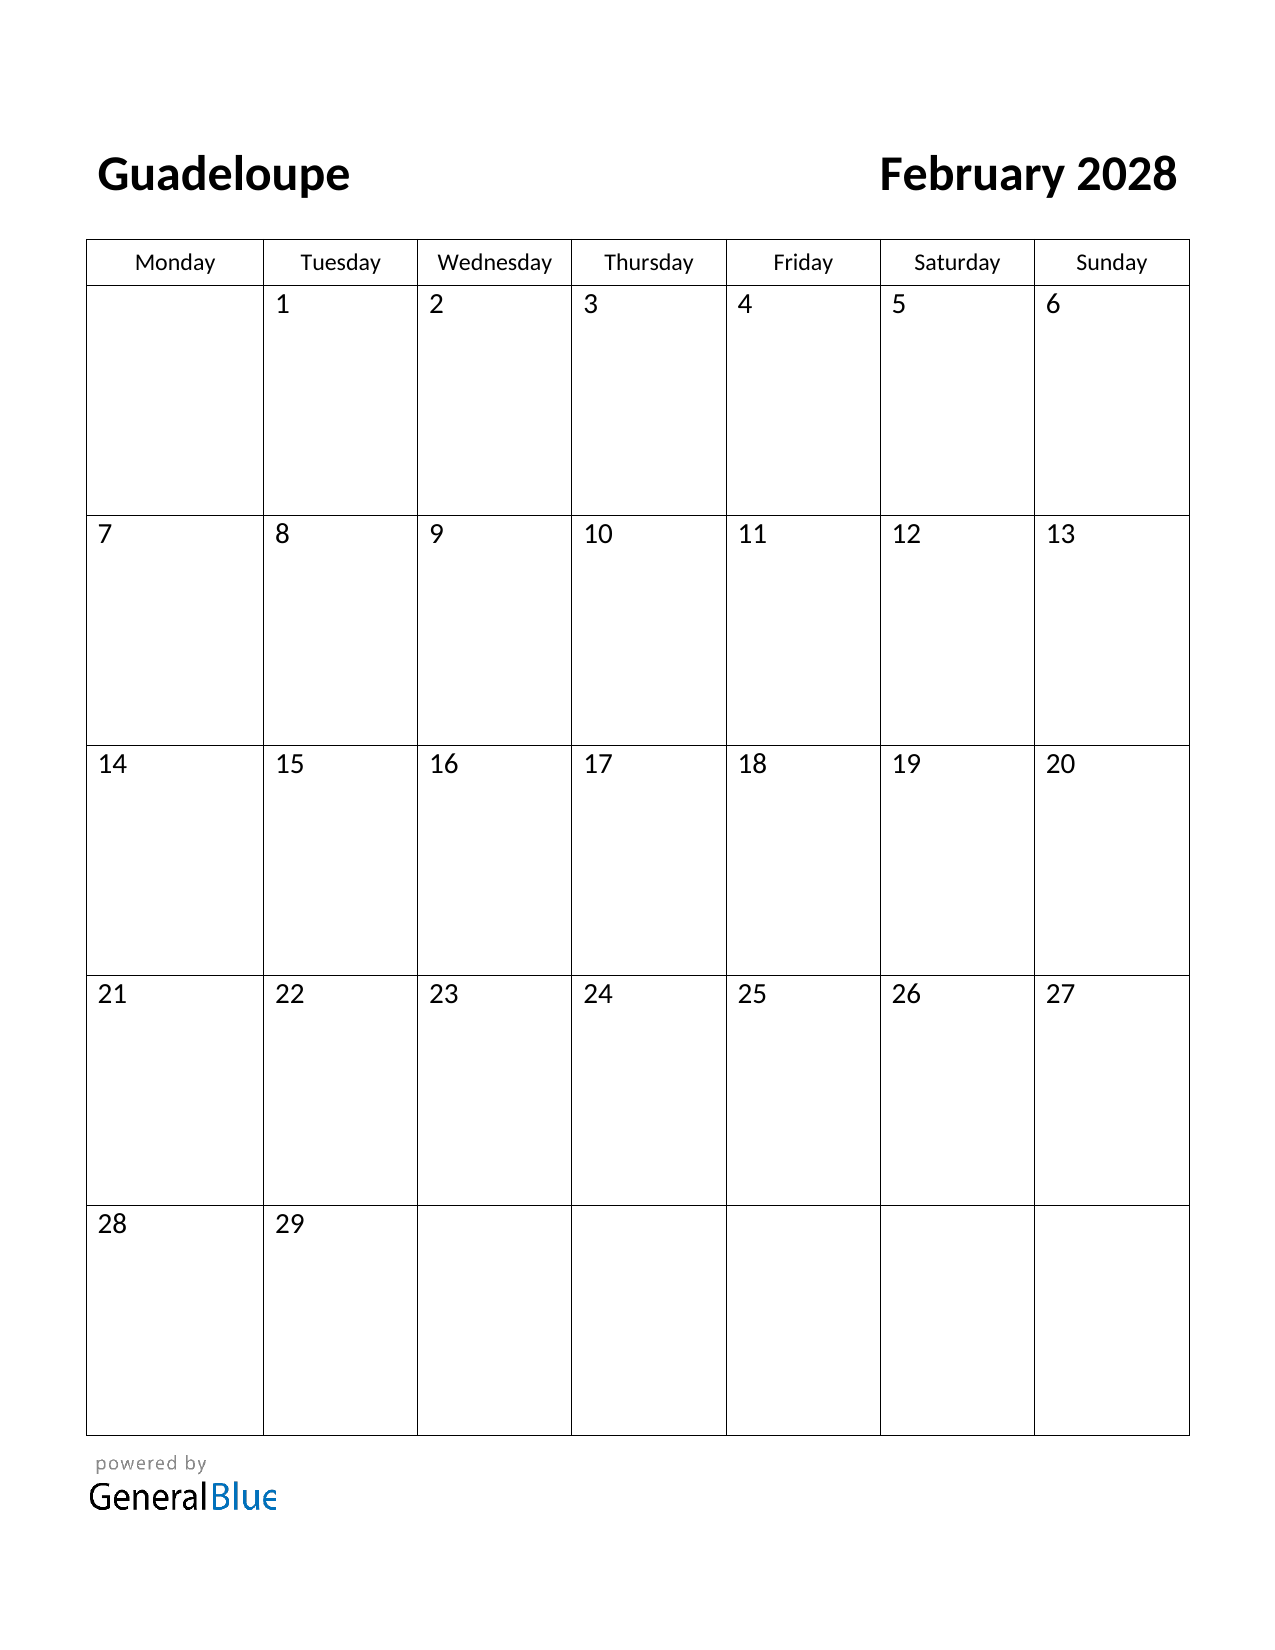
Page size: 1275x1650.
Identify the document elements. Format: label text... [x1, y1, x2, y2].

table_cell 13 [1035, 516, 1189, 548]
table_cell [418, 1206, 571, 1238]
table_cell [264, 548, 417, 744]
table_cell 26 [881, 976, 1034, 1008]
table_cell [881, 1206, 1034, 1238]
table_cell 28 [87, 1206, 263, 1238]
table_cell Friday [727, 240, 880, 284]
table_cell 18 [727, 746, 880, 778]
table_cell 24 [572, 976, 726, 1008]
table_cell 2 [418, 286, 571, 318]
table_cell [727, 1238, 880, 1434]
table_cell [418, 778, 571, 974]
table_cell [87, 286, 263, 318]
table_cell 22 [264, 976, 417, 1008]
table_cell [881, 778, 1034, 974]
table_header February 2028 [572, 105, 1189, 239]
table_cell [572, 1008, 726, 1204]
table_cell Sunday [1035, 240, 1189, 284]
table_cell [727, 1008, 880, 1204]
table_cell [1035, 1008, 1189, 1204]
table_cell [1035, 1206, 1189, 1238]
table_cell Tuesday [264, 240, 417, 284]
table_cell [264, 318, 417, 514]
table_cell [572, 1238, 726, 1434]
table_cell [572, 778, 726, 974]
table_cell 23 [418, 976, 571, 1008]
table_cell 9 [418, 516, 571, 548]
table_cell 10 [572, 516, 726, 548]
table_cell 7 [87, 516, 263, 548]
table_cell 17 [572, 746, 726, 778]
table_cell 20 [1035, 746, 1189, 778]
table_cell 14 [87, 746, 263, 778]
table_cell [572, 1206, 726, 1238]
table_cell 5 [881, 286, 1034, 318]
table_cell 19 [881, 746, 1034, 778]
table_cell Saturday [881, 240, 1034, 284]
table_cell 21 [87, 976, 263, 1008]
table_cell [1035, 778, 1189, 974]
table_cell [86, 1436, 1189, 1534]
table_cell [727, 548, 880, 744]
table_cell Monday [87, 240, 263, 284]
table_cell 4 [727, 286, 880, 318]
table_cell 27 [1035, 976, 1189, 1008]
table_cell 15 [264, 746, 417, 778]
table_cell [87, 1238, 263, 1434]
table_cell 29 [264, 1206, 417, 1238]
table_cell [264, 778, 417, 974]
table_cell [87, 548, 263, 744]
table_cell Thursday [572, 240, 726, 284]
table_cell 16 [418, 746, 571, 778]
table_cell [1035, 1238, 1189, 1434]
table_cell [87, 318, 263, 514]
table_cell [881, 1008, 1034, 1204]
table_cell [418, 548, 571, 744]
table_cell [881, 318, 1034, 514]
table_header Guadeloupe [86, 105, 572, 239]
table_cell 25 [727, 976, 880, 1008]
table_cell [881, 1238, 1034, 1434]
table_cell [418, 1008, 571, 1204]
table_cell [87, 778, 263, 974]
table_cell [264, 1238, 417, 1434]
table_cell [418, 1238, 571, 1434]
table_cell [87, 1008, 263, 1204]
table_cell [418, 318, 571, 514]
table_cell [1035, 318, 1189, 514]
table_cell 11 [727, 516, 880, 548]
table_cell [1035, 548, 1189, 744]
table_cell 3 [572, 286, 726, 318]
table_cell 6 [1035, 286, 1189, 318]
table_cell [572, 548, 726, 744]
table_cell 12 [881, 516, 1034, 548]
table_cell [727, 318, 880, 514]
table_cell [727, 778, 880, 974]
table_cell 8 [264, 516, 417, 548]
table_cell Wednesday [418, 240, 571, 284]
table_cell [727, 1206, 880, 1238]
table_cell [264, 1008, 417, 1204]
table_cell 1 [264, 286, 417, 318]
picture [88, 1452, 276, 1515]
table_cell [881, 548, 1034, 744]
table_cell [572, 318, 726, 514]
